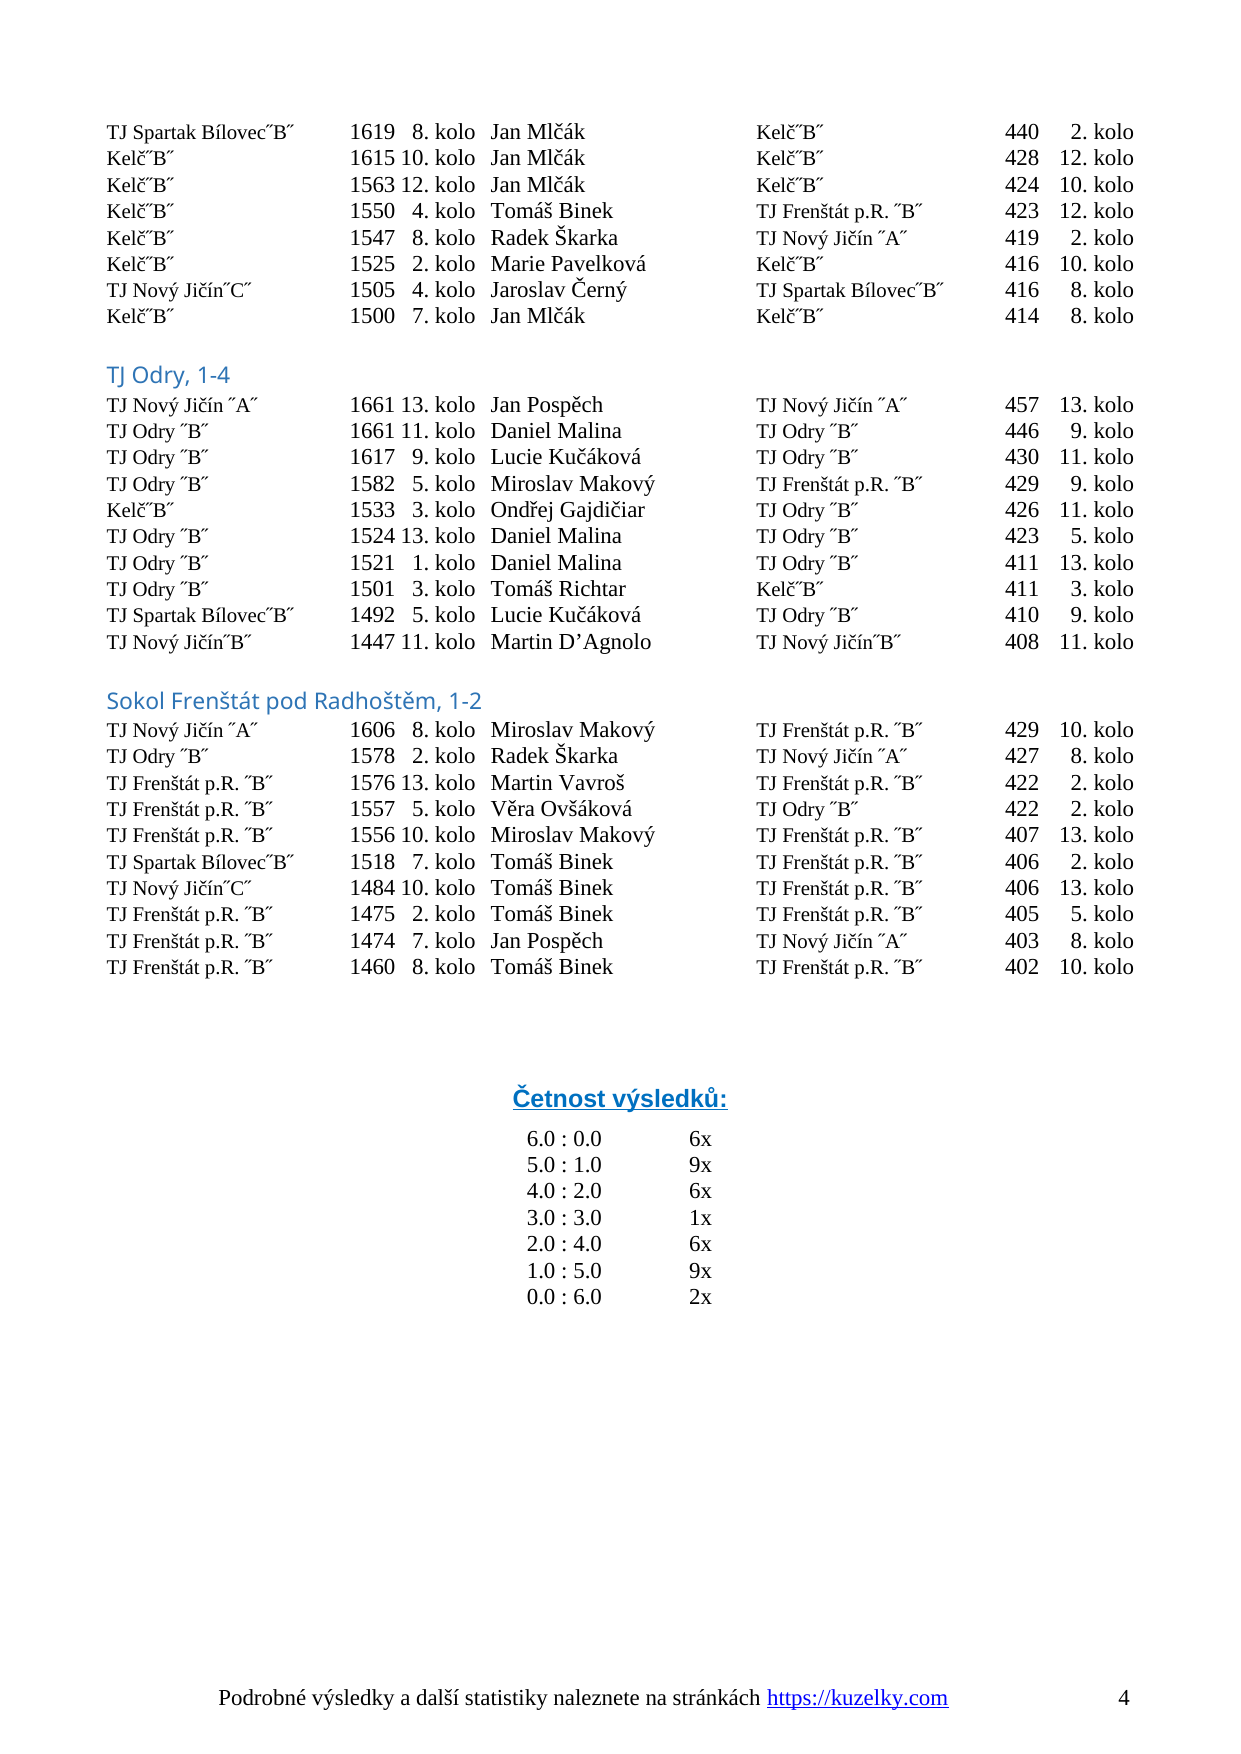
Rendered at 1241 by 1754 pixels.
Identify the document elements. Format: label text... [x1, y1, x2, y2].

text TJ Odry ˝B˝ 1617 9. kolo Lucie Kučáková TJ Odry ˝B˝ 430 11. kolo [106, 443, 1134, 470]
text 0.0 : 6.0 2x [106, 1283, 1134, 1309]
subtitle Sokol Frenštát pod Radhoštěm, 1-2 [106, 685, 1134, 716]
text TJ Odry ˝B˝ 1521 1. kolo Daniel Malina TJ Odry ˝B˝ 411 13. kolo [106, 549, 1134, 575]
text Kelč˝B˝ 1550 4. kolo Tomáš Binek TJ Frenštát p.R. ˝B˝ 423 12. kolo [106, 197, 1134, 223]
text 5.0 : 1.0 9x [106, 1151, 1134, 1178]
text TJ Frenštát p.R. ˝B˝ 1556 10. kolo Miroslav Makový TJ Frenštát p.R. ˝B˝ 407 13. kolo [106, 821, 1134, 848]
text TJ Spartak Bílovec˝B˝ 1619 8. kolo Jan Mlčák Kelč˝B˝ 440 2. kolo [106, 118, 1134, 144]
text TJ Odry ˝B˝ 1524 13. kolo Daniel Malina TJ Odry ˝B˝ 423 5. kolo [106, 522, 1134, 549]
text TJ Frenštát p.R. ˝B˝ 1557 5. kolo Věra Ovšáková TJ Odry ˝B˝ 422 2. kolo [106, 795, 1134, 821]
text TJ Odry ˝B˝ 1661 11. kolo Daniel Malina TJ Odry ˝B˝ 446 9. kolo [106, 417, 1134, 443]
text 4.0 : 2.0 6x [106, 1178, 1134, 1204]
text TJ Frenštát p.R. ˝B˝ 1474 7. kolo Jan Pospěch TJ Nový Jičín ˝A˝ 403 8. kolo [106, 927, 1134, 953]
text 2.0 : 4.0 6x [106, 1230, 1134, 1257]
text TJ Frenštát p.R. ˝B˝ 1576 13. kolo Martin Vavroš TJ Frenštát p.R. ˝B˝ 422 2. kolo [106, 769, 1134, 795]
text Kelč˝B˝ 1547 8. kolo Radek Škarka TJ Nový Jičín ˝A˝ 419 2. kolo [106, 223, 1134, 250]
text TJ Spartak Bílovec˝B˝ 1492 5. kolo Lucie Kučáková TJ Odry ˝B˝ 410 9. kolo [106, 602, 1134, 628]
text TJ Nový Jičín˝C˝ 1505 4. kolo Jaroslav Černý TJ Spartak Bílovec˝B˝ 416 8. kolo [106, 276, 1134, 303]
text Kelč˝B˝ 1500 7. kolo Jan Mlčák Kelč˝B˝ 414 8. kolo [106, 303, 1134, 329]
text 6.0 : 0.0 6x [106, 1125, 1134, 1151]
text 3.0 : 3.0 1x [106, 1204, 1134, 1230]
text TJ Nový Jičín˝C˝ 1484 10. kolo Tomáš Binek TJ Frenštát p.R. ˝B˝ 406 13. kolo [106, 874, 1134, 901]
text TJ Spartak Bílovec˝B˝ 1518 7. kolo Tomáš Binek TJ Frenštát p.R. ˝B˝ 406 2. kolo [106, 848, 1134, 874]
text TJ Nový Jičín˝B˝ 1447 11. kolo Martin D’Agnolo TJ Nový Jičín˝B˝ 408 11. kolo [106, 628, 1134, 654]
text Četnost výsledků: [94, 1084, 1145, 1112]
text TJ Frenštát p.R. ˝B˝ 1460 8. kolo Tomáš Binek TJ Frenštát p.R. ˝B˝ 402 10. kolo [106, 953, 1134, 979]
text TJ Odry ˝B˝ 1578 2. kolo Radek Škarka TJ Nový Jičín ˝A˝ 427 8. kolo [106, 742, 1134, 769]
text Kelč˝B˝ 1615 10. kolo Jan Mlčák Kelč˝B˝ 428 12. kolo [106, 144, 1134, 171]
text TJ Nový Jičín ˝A˝ 1606 8. kolo Miroslav Makový TJ Frenštát p.R. ˝B˝ 429 10. kolo [106, 716, 1134, 742]
subtitle TJ Odry, 1-4 [106, 359, 1134, 391]
text 1.0 : 5.0 9x [106, 1257, 1134, 1283]
text Kelč˝B˝ 1563 12. kolo Jan Mlčák Kelč˝B˝ 424 10. kolo [106, 171, 1134, 197]
text TJ Frenštát p.R. ˝B˝ 1475 2. kolo Tomáš Binek TJ Frenštát p.R. ˝B˝ 405 5. kolo [106, 901, 1134, 927]
text TJ Odry ˝B˝ 1582 5. kolo Miroslav Makový TJ Frenštát p.R. ˝B˝ 429 9. kolo [106, 470, 1134, 496]
text TJ Odry ˝B˝ 1501 3. kolo Tomáš Richtar Kelč˝B˝ 411 3. kolo [106, 575, 1134, 602]
text Kelč˝B˝ 1525 2. kolo Marie Pavelková Kelč˝B˝ 416 10. kolo [106, 250, 1134, 276]
text Kelč˝B˝ 1533 3. kolo Ondřej Gajdičiar TJ Odry ˝B˝ 426 11. kolo [106, 496, 1134, 522]
text TJ Nový Jičín ˝A˝ 1661 13. kolo Jan Pospěch TJ Nový Jičín ˝A˝ 457 13. kolo [106, 391, 1134, 417]
